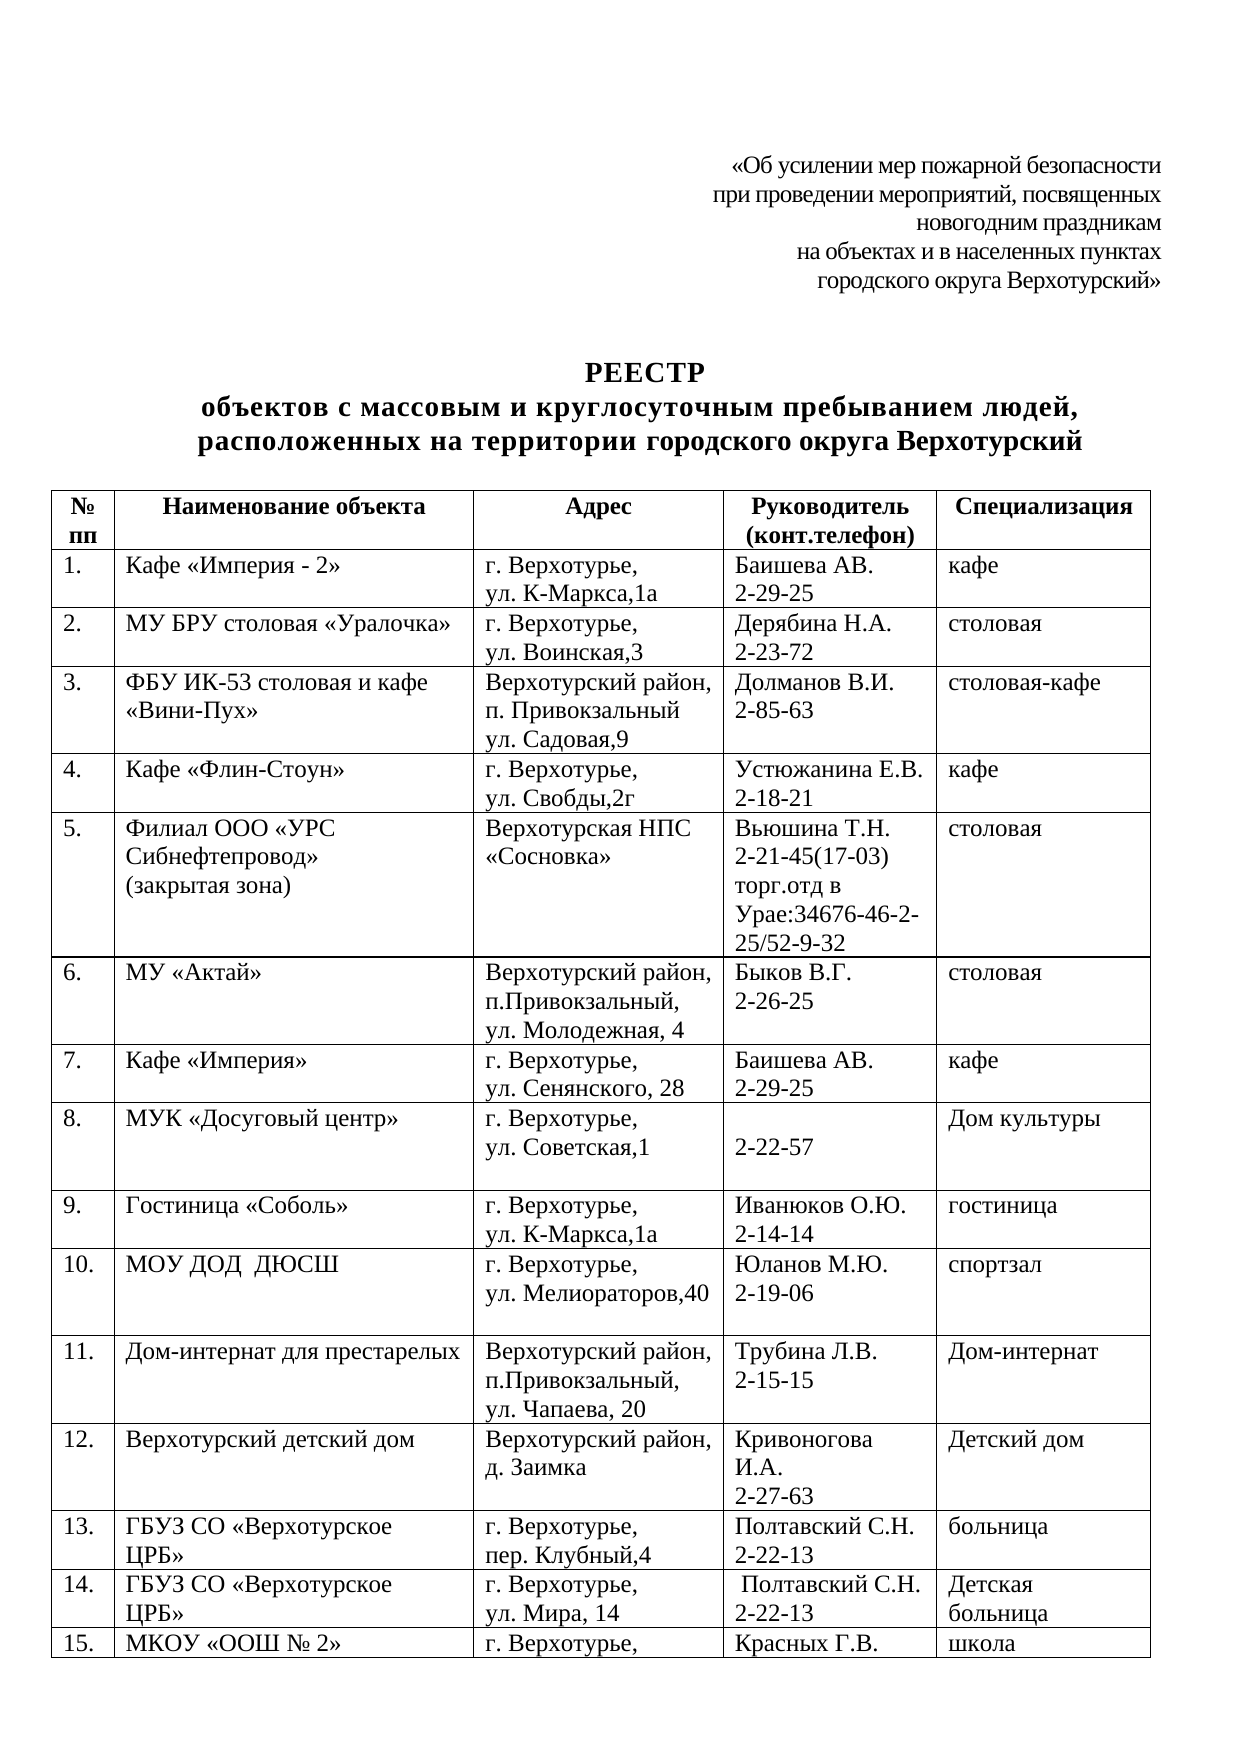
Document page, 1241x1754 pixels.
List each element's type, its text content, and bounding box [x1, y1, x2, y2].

table_cell школа [937, 1628, 1150, 1657]
table_cell Трубина Л.В. 2-15-15 [724, 1336, 936, 1423]
table_cell Баишева АВ. 2-29-25 [724, 1045, 936, 1102]
table_cell МОУ ДОД ДЮСШ [115, 1249, 473, 1335]
text при проведении мероприятий, посвященных [118, 179, 1162, 207]
table_cell МУ «Актай» [115, 958, 473, 1044]
table_cell 11. [52, 1336, 114, 1423]
table_cell столовая [937, 813, 1150, 956]
table_cell кафе [937, 550, 1150, 607]
table_cell Устюжанина Е.В. 2-18-21 [724, 754, 936, 812]
table_cell г. Верхотурье, ул. Сенянского, 28 [474, 1045, 723, 1102]
table_cell Вьюшина Т.Н. 2-21-45(17-03) торг.отд в Урае:34676-46-2-25/52-9-32 [724, 813, 936, 956]
table_cell Филиал ООО «УРС Сибнефтепровод» (закрытая зона) [115, 813, 473, 956]
table_cell 14. [52, 1570, 114, 1627]
table_cell спортзал [937, 1249, 1150, 1335]
table_cell Дом-интернат для престарелых [115, 1336, 473, 1423]
table_cell 7. [52, 1045, 114, 1102]
table_cell Верхотурский район, п.Привокзальный, ул. Молодежная, 4 [474, 958, 723, 1044]
table_cell 8. [52, 1103, 114, 1189]
table_header Руководитель (конт.телефон) [724, 491, 936, 549]
text РЕЕСТР [118, 351, 1162, 389]
table_cell 5. [52, 813, 114, 956]
table_cell ГБУЗ СО «Верхотурское ЦРБ» [115, 1511, 473, 1568]
text объектов с массовым и круглосуточным пребыванием людей, расположенных на территории городского округа Верхотурский [118, 389, 1162, 457]
table_cell ГБУЗ СО «Верхотурское ЦРБ» [115, 1570, 473, 1627]
text на объектах и в населенных пунктах [118, 236, 1162, 265]
text «Об усилении мер пожарной безопасности [118, 150, 1162, 179]
table_cell гостиница [937, 1191, 1150, 1248]
table_cell Верхотурский район, д. Заимка [474, 1424, 723, 1510]
table_cell 2. [52, 608, 114, 666]
table_header Наименование объекта [115, 491, 473, 549]
table_cell 10. [52, 1249, 114, 1335]
table_cell кафе [937, 1045, 1150, 1102]
table_cell 6. [52, 958, 114, 1044]
table_cell Верхотурский район, п.Привокзальный, ул. Чапаева, 20 [474, 1336, 723, 1423]
table_cell Дом-интернат [937, 1336, 1150, 1423]
table_header Специализация [937, 491, 1150, 549]
table_cell Иванюков О.Ю. 2-14-14 [724, 1191, 936, 1248]
table_cell г. Верхотурье, ул. Советская,1 [474, 1103, 723, 1189]
table_cell Юланов М.Ю. 2-19-06 [724, 1249, 936, 1335]
table_cell Быков В.Г. 2-26-25 [724, 958, 936, 1044]
table_header Адрес [474, 491, 723, 549]
table_cell Долманов В.И. 2-85-63 [724, 667, 936, 753]
table_cell МКОУ «ООШ № 2» [115, 1628, 473, 1657]
table_cell 1. [52, 550, 114, 607]
table_cell Дом культуры [937, 1103, 1150, 1189]
table_cell МУК «Досуговый центр» [115, 1103, 473, 1189]
table_cell ФБУ ИК-53 столовая и кафе «Вини-Пух» [115, 667, 473, 753]
table_cell 13. [52, 1511, 114, 1568]
table_cell 9. [52, 1191, 114, 1248]
table_cell 3. [52, 667, 114, 753]
table_cell Гостиница «Соболь» [115, 1191, 473, 1248]
table_cell 15. [52, 1628, 114, 1657]
table_cell столовая [937, 608, 1150, 666]
table_cell 4. [52, 754, 114, 812]
text городского округа Верхотурский» [118, 265, 1162, 294]
table_cell Дерябина Н.А. 2-23-72 [724, 608, 936, 666]
table_cell Верхотурская НПС «Сосновка» [474, 813, 723, 956]
table_cell Кривоногова И.А. 2-27-63 [724, 1424, 936, 1510]
table_cell г. Верхотурье, ул. Мелиораторов,40 [474, 1249, 723, 1335]
table_header № пп [52, 491, 114, 549]
table_cell Кафе «Империя» [115, 1045, 473, 1102]
table_cell 2-22-57 [724, 1103, 936, 1189]
table_cell столовая [937, 958, 1150, 1044]
table_cell г. Верхотурье, ул. Воинская,3 [474, 608, 723, 666]
table_cell Детская больница [937, 1570, 1150, 1627]
table_cell Верхотурский детский дом [115, 1424, 473, 1510]
table_cell г. Верхотурье, ул. К-Маркса,1а [474, 1191, 723, 1248]
table_cell Баишева АВ. 2-29-25 [724, 550, 936, 607]
table_cell Верхотурский район, п. Привокзальный ул. Садовая,9 [474, 667, 723, 753]
table_cell г. Верхотурье, ул. Свобды,2г [474, 754, 723, 812]
table_cell столовая-кафе [937, 667, 1150, 753]
table_cell кафе [937, 754, 1150, 812]
text новогодним праздникам [118, 207, 1162, 236]
table_cell г. Верхотурье, пер. Клубный,4 [474, 1511, 723, 1568]
table_cell Полтавский С.Н. 2-22-13 [724, 1511, 936, 1568]
table_cell МУ БРУ столовая «Уралочка» [115, 608, 473, 666]
table_cell Полтавский С.Н. 2-22-13 [724, 1570, 936, 1627]
table_cell Детский дом [937, 1424, 1150, 1510]
table_cell г. Верхотурье, ул. Мира, 14 [474, 1570, 723, 1627]
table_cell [724, 1628, 936, 1657]
table_cell Кафе «Империя - 2» [115, 550, 473, 607]
table_cell больница [937, 1511, 1150, 1568]
table_cell г. Верхотурье, ул. К-Маркса,1а [474, 550, 723, 607]
table_cell 12. [52, 1424, 114, 1510]
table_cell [474, 1628, 723, 1657]
table_cell Кафе «Флин-Стоун» [115, 754, 473, 812]
